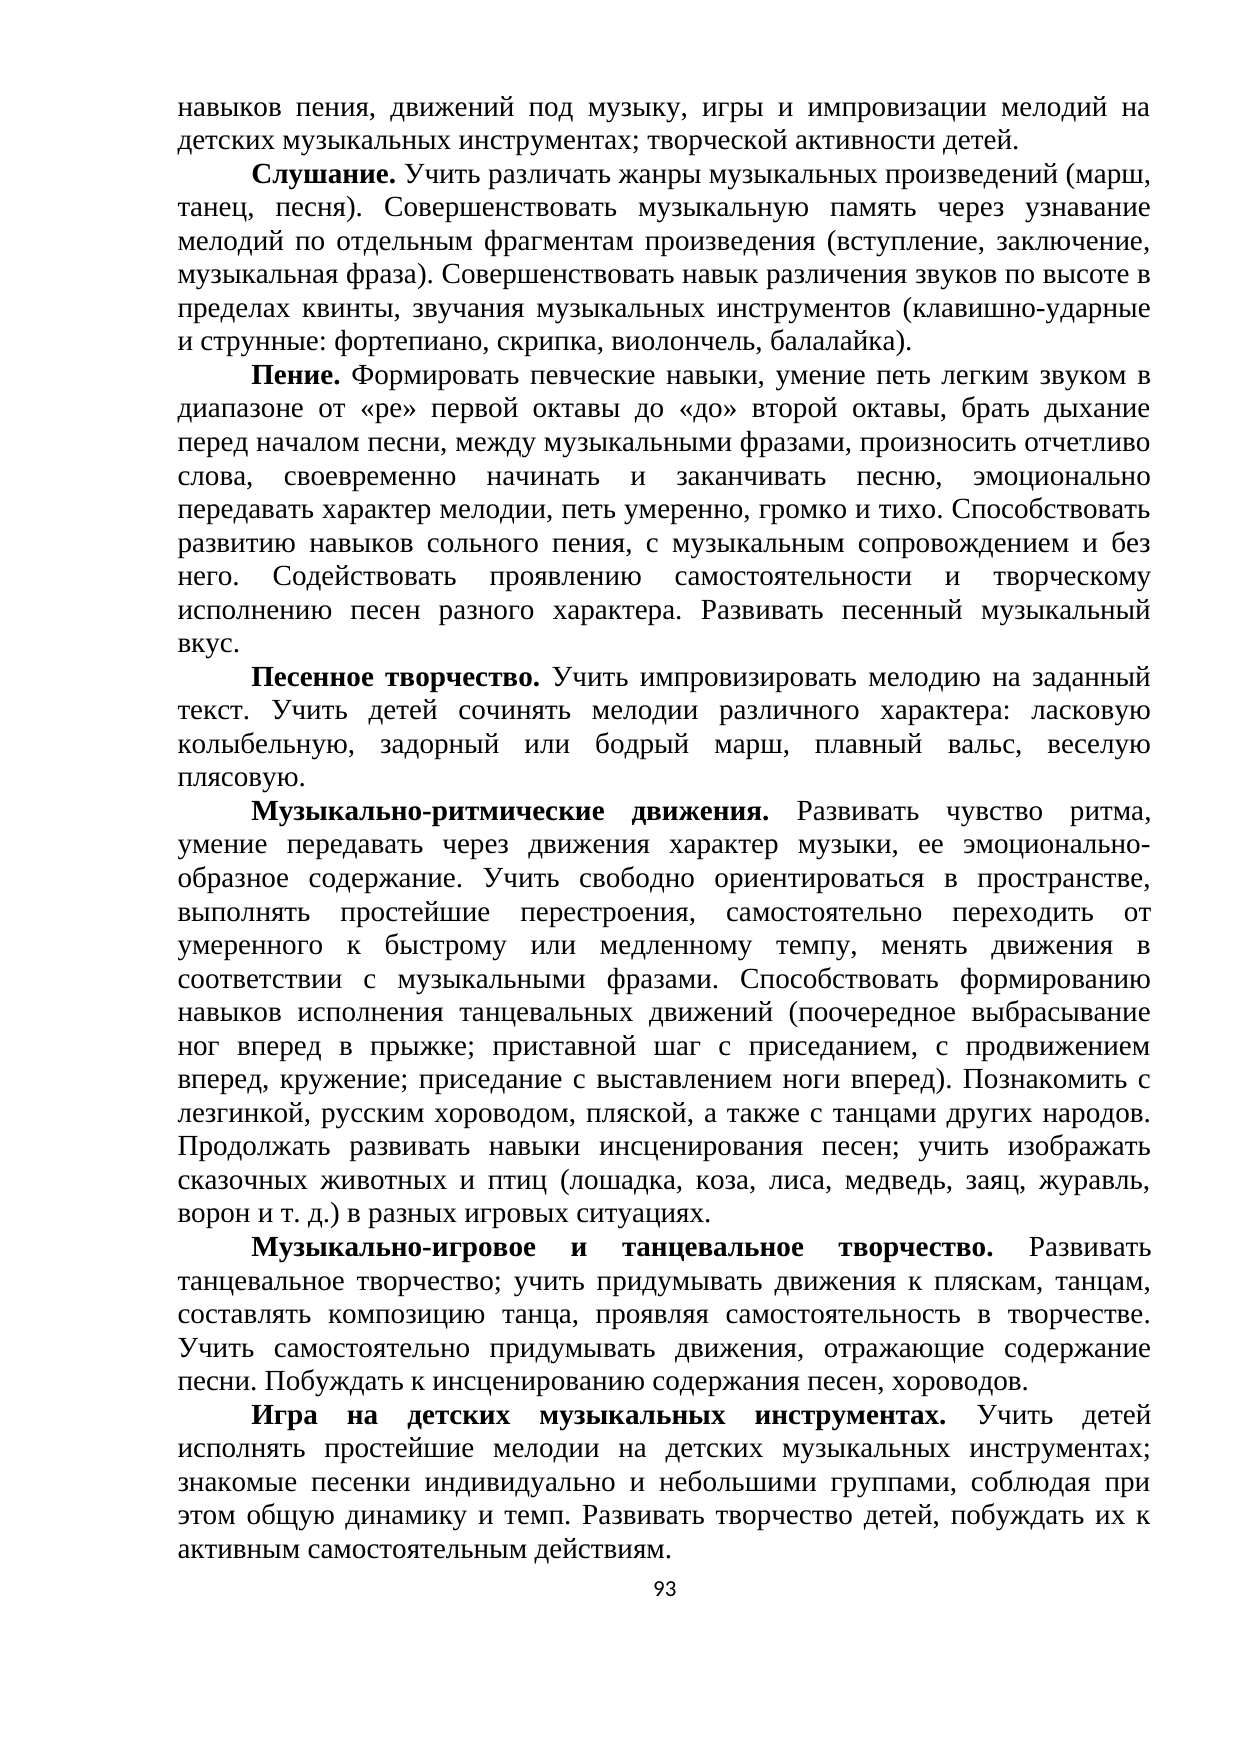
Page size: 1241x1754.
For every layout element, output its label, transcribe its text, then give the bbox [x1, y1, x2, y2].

text Песенное творчество. Учить импровизировать мелодию на заданный текст. Учить детей сочинять мелодии различного характера: ласковую колыбельную, задорный или бодрый марш, плавный вальс, веселую плясовую. [177, 659, 1152, 793]
text Музыкально-игровое и танцевальное творчество. Развивать танцевальное творчество; учить придумывать движения к пляскам, танцам, составлять композицию танца, проявляя самостоятельность в творчестве. Учить самостоятельно придумывать движения, отражающие содержание песни. Побуждать к инсценированию содержания песен, хороводов. [177, 1229, 1152, 1397]
text Музыкально-ритмические движения. Развивать чувство ритма, умение передавать через движения характер музыки, ее эмоционально-образное содержание. Учить свободно ориентироваться в пространстве, выполнять простейшие перестроения, самостоятельно переходить от умеренного к быстрому или медленному темпу, менять движения в соответствии с музыкальными фразами. Способствовать формированию навыков исполнения танцевальных движений (поочередное выбрасывание ног вперед в прыжке; приставной шаг с приседанием, с продвижением вперед, кружение; приседание с выставлением ноги вперед). Познакомить с лезгинкой, русским хороводом, пляской, а также с танцами других народов. Продолжать развивать навыки инсценирования песен; учить изображать сказочных животных и птиц (лошадка, коза, лиса, медведь, заяц, журавль, ворон и т. д.) в разных игровых ситуациях. [177, 793, 1152, 1229]
text Пение. Формировать певческие навыки, умение петь легким звуком в диапазоне от «ре» первой октавы до «до» второй октавы, брать дыхание перед началом песни, между музыкальными фразами, произносить отчетливо слова, своевременно начинать и заканчивать песню, эмоционально передавать характер мелодии, петь умеренно, громко и тихо. Способствовать развитию навыков сольного пения, с музыкальным сопровождением и без него. Содействовать проявлению самостоятельности и творческому исполнению песен разного характера. Развивать песенный музыкальный вкус. [177, 357, 1152, 659]
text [177, 89, 1152, 156]
text Игра на детских музыкальных инструментах. Учить детей исполнять простейшие мелодии на детских музыкальных инструментах; знакомые песенки индивидуально и небольшими группами, соблюдая при этом общую динамику и темп. Развивать творчество детей, побуждать их к активным самостоятельным действиям. [177, 1397, 1152, 1564]
text Слушание. Учить различать жанры музыкальных произведений (марш, танец, песня). Совершенствовать музыкальную память через узнавание мелодий по отдельным фрагментам произведения (вступление, заключение, музыкальная фраза). Совершенствовать навык различения звуков по высоте в пределах квинты, звучания музыкальных инструментов (клавишно-ударные и струнные: фортепиано, скрипка, виолончель, балалайка). [177, 156, 1152, 357]
